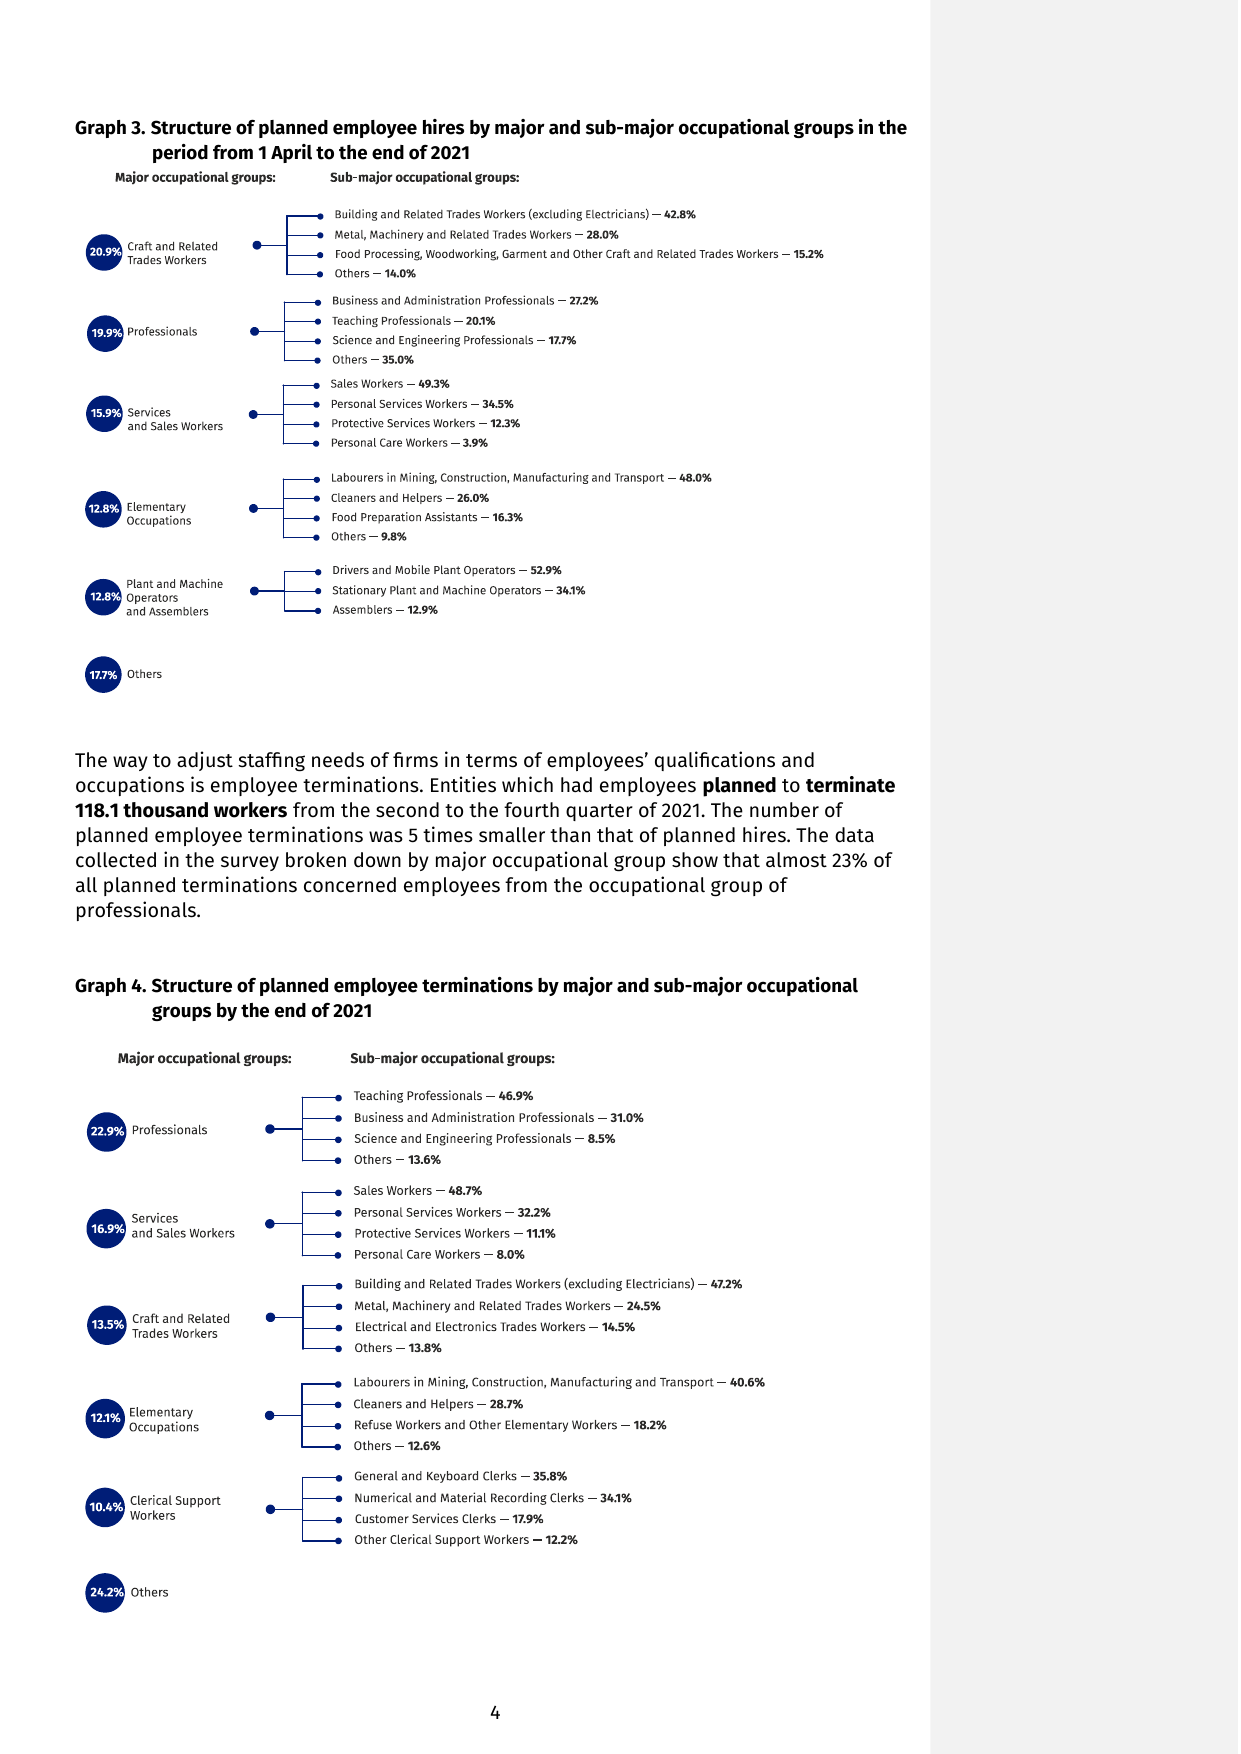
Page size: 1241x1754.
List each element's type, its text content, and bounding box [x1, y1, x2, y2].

text The way to adjust staffing needs of firms in terms of employees’ qualifications and occupations is employee terminations. Entities which had employees planned to terminate 118.1 thousand workers from the second to the fourth quarter of 2021. The number of planned employee terminations was 5 times smaller than that of planned hires. The data collected in the survey broken down by major occupational group show that almost 23% of all planned terminations concerned employees from the occupational group of professionals. [75, 748, 915, 923]
text Graph 4. Structure of planned employee terminations by major and sub-major occupational groups by the end of 2021 [75, 973, 915, 1023]
text Graph 3. Structure of planned employee hires by major and sub-major occupational groups in the period from 1 April to the end of 2021 [75, 114, 915, 164]
